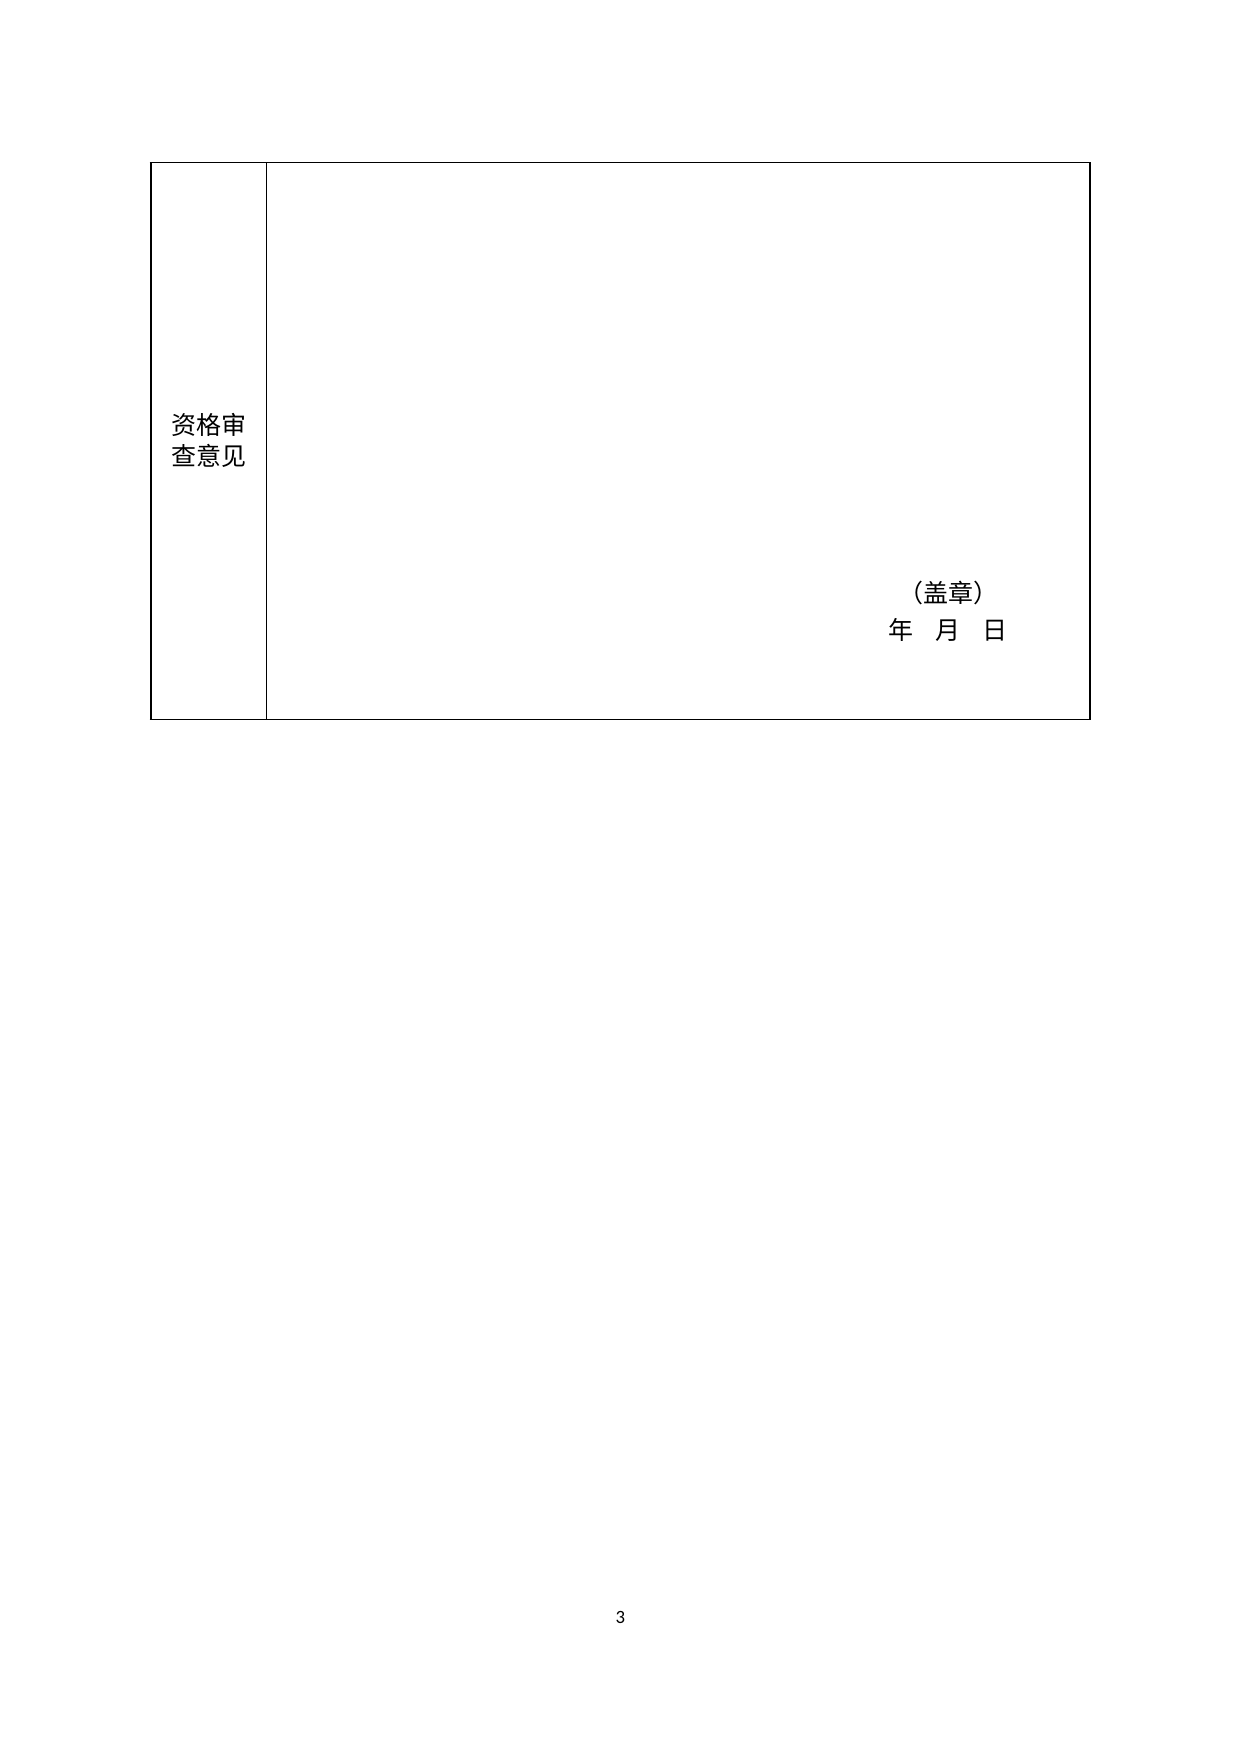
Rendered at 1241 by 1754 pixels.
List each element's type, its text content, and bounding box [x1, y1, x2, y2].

table_cell （盖章） 年 月 日 [267, 163, 1089, 718]
table_cell 资格审查意见 [152, 163, 266, 718]
